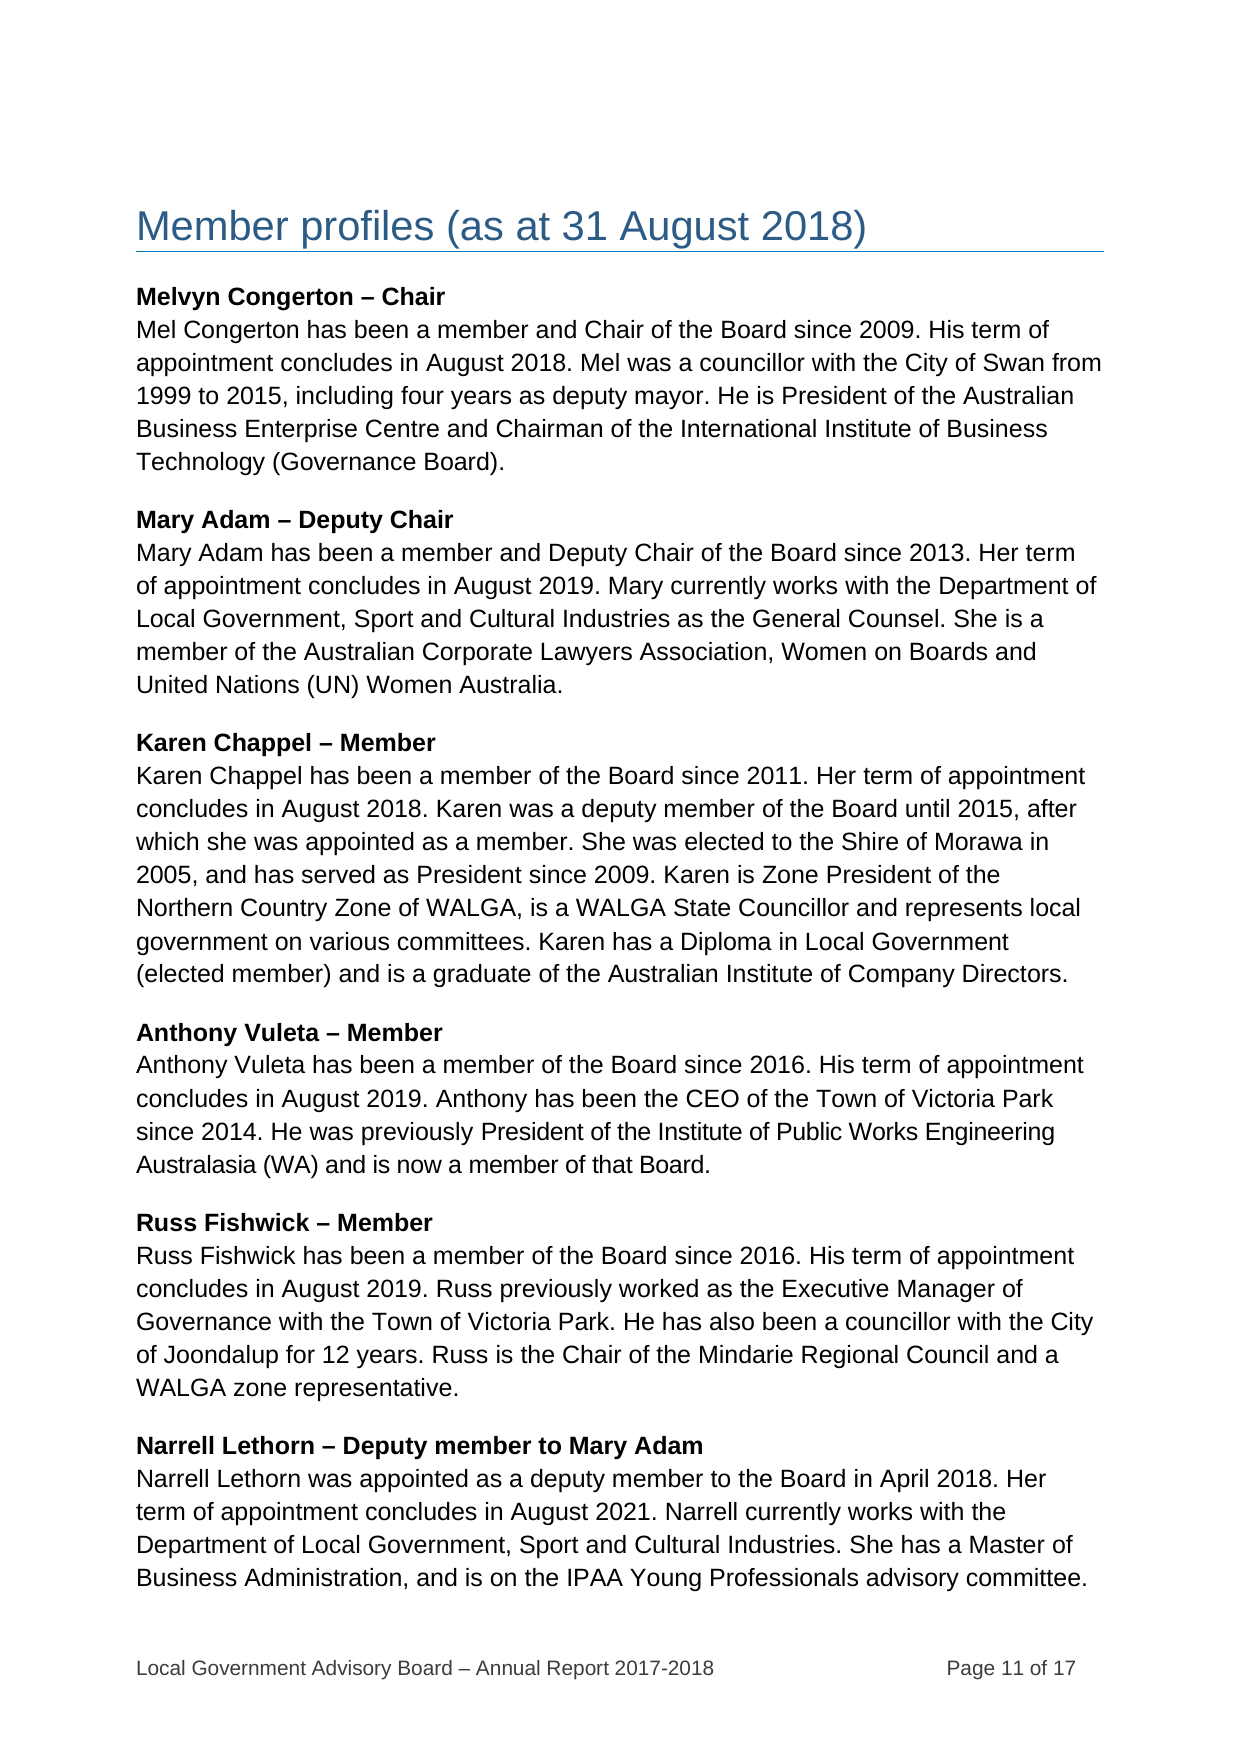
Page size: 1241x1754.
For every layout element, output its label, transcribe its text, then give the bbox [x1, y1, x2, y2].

text Mel Congerton has been a member and Chair of the Board since 2009. His term of appointment concludes in August 2018. Mel was a councillor with the City of Swan from 1999 to 2015, including four years as deputy mayor. He is President of the Australian Business Enterprise Centre and Chairman of the International Institute of Business Technology (Governance Board). [136, 315, 1104, 476]
text Anthony Vuleta – Member [136, 1017, 1104, 1046]
text Karen Chappel has been a member of the Board since 2011. Her term of appointment concludes in August 2018. Karen was a deputy member of the Board until 2015, after which she was appointed as a member. She was elected to the Shire of Morawa in 2005, and has served as President since 2009. Karen is Zone President of the Northern Country Zone of WALGA, is a WALGA State Councillor and represents local government on various committees. Karen has a Diploma in Local Government (elected member) and is a graduate of the Australian Institute of Company Directors. [136, 761, 1104, 988]
text Narrell Lethorn was appointed as a deputy member to the Board in April 2018. Her term of appointment concludes in August 2021. Narrell currently works with the Department of Local Government, Sport and Cultural Industries. She has a Master of Business Administration, and is on the IPAA Young Professionals advisory committee. [136, 1464, 1104, 1592]
text Anthony Vuleta has been a member of the Board since 2016. His term of appointment concludes in August 2019. Anthony has been the CEO of the Town of Victoria Park since 2014. He was previously President of the Institute of Public Works Engineering Australasia (WA) and is now a member of that Board. [136, 1051, 1104, 1178]
text Karen Chappel – Member [136, 728, 1104, 757]
text Russ Fishwick – Member [136, 1208, 1104, 1236]
text Mary Adam has been a member and Deputy Chair of the Board since 2013. Her term of appointment concludes in August 2019. Mary currently works with the Department of Local Government, Sport and Cultural Industries as the General Counsel. She is a member of the Australian Corporate Lawyers Association, Women on Boards and United Nations (UN) Women Australia. [136, 538, 1104, 699]
text Russ Fishwick has been a member of the Board since 2016. His term of appointment concludes in August 2019. Russ previously worked as the Executive Manager of Governance with the Town of Victoria Park. He has also been a councillor with the City of Joondalup for 12 years. Russ is the Chair of the Mindarie Regional Council and a WALGA zone representative. [136, 1241, 1104, 1401]
subtitle Member profiles (as at 31 August 2018) [136, 201, 1104, 251]
text Mary Adam – Deputy Chair [136, 505, 1104, 534]
text Narrell Lethorn – Deputy member to Mary Adam [136, 1431, 1104, 1459]
text Melvyn Congerton – Chair [136, 282, 1104, 311]
